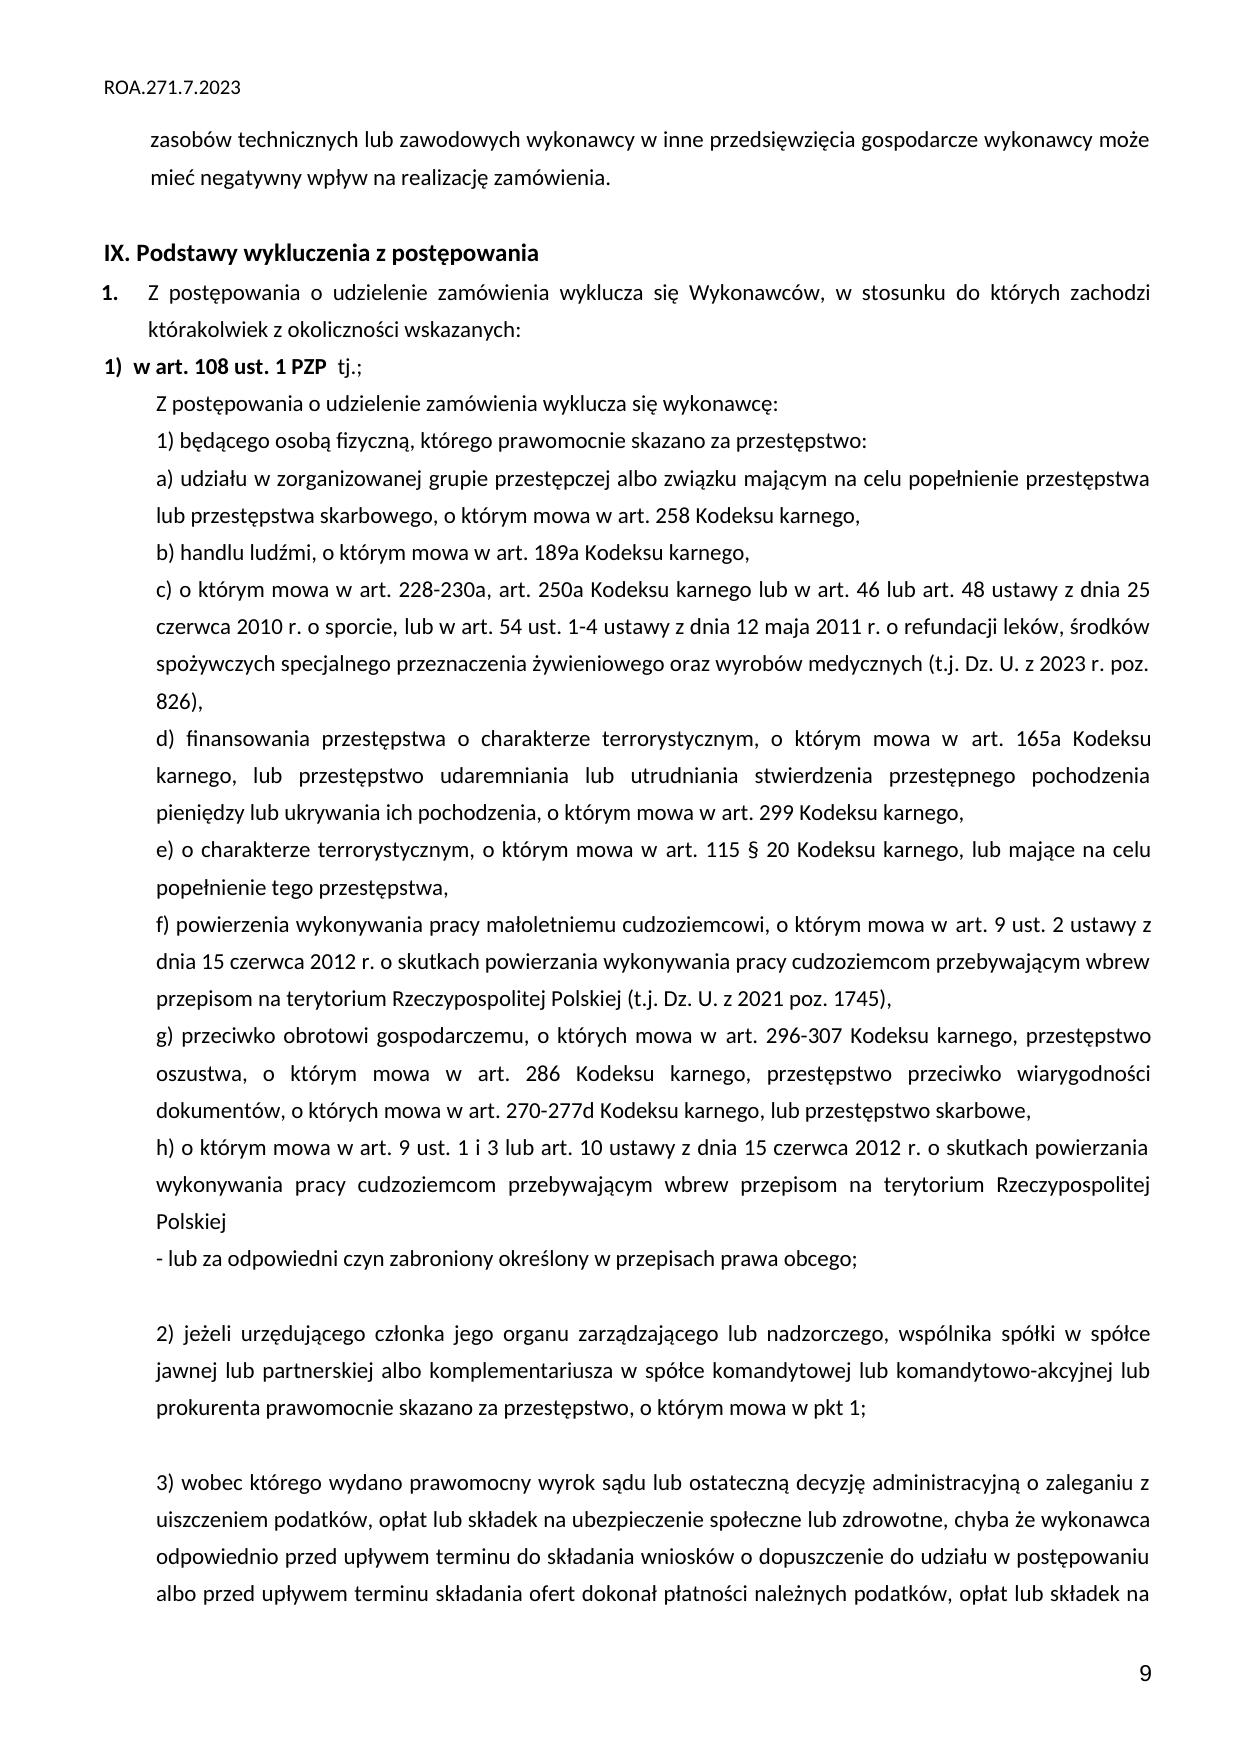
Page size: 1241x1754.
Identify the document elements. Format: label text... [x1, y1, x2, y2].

subtitle IX. Podstawy wykluczenia z postępowania [103, 237, 1152, 268]
list - lub za odpowiedni czyn zabroniony określony w przepisach prawa obcego; [156, 1244, 1152, 1273]
list e) o charakterze terrorystycznym, o którym mowa w art. 115 § 20 Kodeksu karnego, lub mające na celu popełnienie tego przestępstwa, [156, 836, 1152, 901]
list d) finansowania przestępstwa o charakterze terrorystycznym, o którym mowa w art. 165a Kodeksu karnego, lub przestępstwo udaremniania lub utrudniania stwierdzenia przestępnego pochodzenia pieniędzy lub ukrywania ich pochodzenia, o którym mowa w art. 299 Kodeksu karnego, [156, 724, 1152, 826]
list f) powierzenia wykonywania pracy małoletniemu cudzoziemcowi, o którym mowa w art. 9 ust. 2 ustawy z dnia 15 czerwca 2012 r. o skutkach powierzania wykonywania pracy cudzoziemcom przebywającym wbrew przepisom na terytorium Rzeczypospolitej Polskiej (t.j. Dz. U. z 2021 poz. 1745), [156, 910, 1152, 1012]
list g) przeciwko obrotowi gospodarczemu, o których mowa w art. 296-307 Kodeksu karnego, przestępstwo oszustwa, o którym mowa w art. 286 Kodeksu karnego, przestępstwo przeciwko wiarygodności dokumentów, o których mowa w art. 270-277d Kodeksu karnego, lub przestępstwo skarbowe, [156, 1021, 1152, 1124]
list c) o którym mowa w art. 228-230a, art. 250a Kodeksu karnego lub w art. 46 lub art. 48 ustawy z dnia 25 czerwca 2010 r. o sporcie, lub w art. 54 ust. 1-4 ustawy z dnia 12 maja 2011 r. o refundacji leków, środków spożywczych specjalnego przeznaczenia żywieniowego oraz wyrobów medycznych (t.j. Dz. U. z 2023 r. poz. 826), [156, 575, 1152, 715]
list a) udziału w zorganizowanej grupie przestępczej albo związku mającym na celu popełnienie przestępstwa lub przestępstwa skarbowego, o którym mowa w art. 258 Kodeksu karnego, [156, 464, 1152, 529]
list 1) będącego osobą fizyczną, którego prawomocnie skazano za przestępstwo: [156, 426, 1152, 454]
list 2) jeżeli urzędującego członka jego organu zarządzającego lub nadzorczego, wspólnika spółki w spółce jawnej lub partnerskiej albo komplementariusza w spółce komandytowej lub komandytowo-akcyjnej lub prokurenta prawomocnie skazano za przestępstwo, o którym mowa w pkt 1; [156, 1319, 1152, 1421]
list Z postępowania o udzielenie zamówienia wyklucza się wykonawcę: [156, 389, 1152, 417]
list w art. 108 ust. 1 PZP tj.; [103, 352, 1152, 380]
list b) handlu ludźmi, o którym mowa w art. 189a Kodeksu karnego, [156, 538, 1152, 566]
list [156, 1468, 1152, 1607]
list h) o którym mowa w art. 9 ust. 1 i 3 lub art. 10 ustawy z dnia 15 czerwca 2012 r. o skutkach powierzania wykonywania pracy cudzoziemcom przebywającym wbrew przepisom na terytorium Rzeczypospolitej Polskiej [156, 1133, 1152, 1235]
list Z postępowania o udzielenie zamówienia wyklucza się Wykonawców, w stosunku do których zachodzi którakolwiek z okoliczności wskazanych: [101, 278, 1152, 343]
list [103, 126, 1152, 191]
